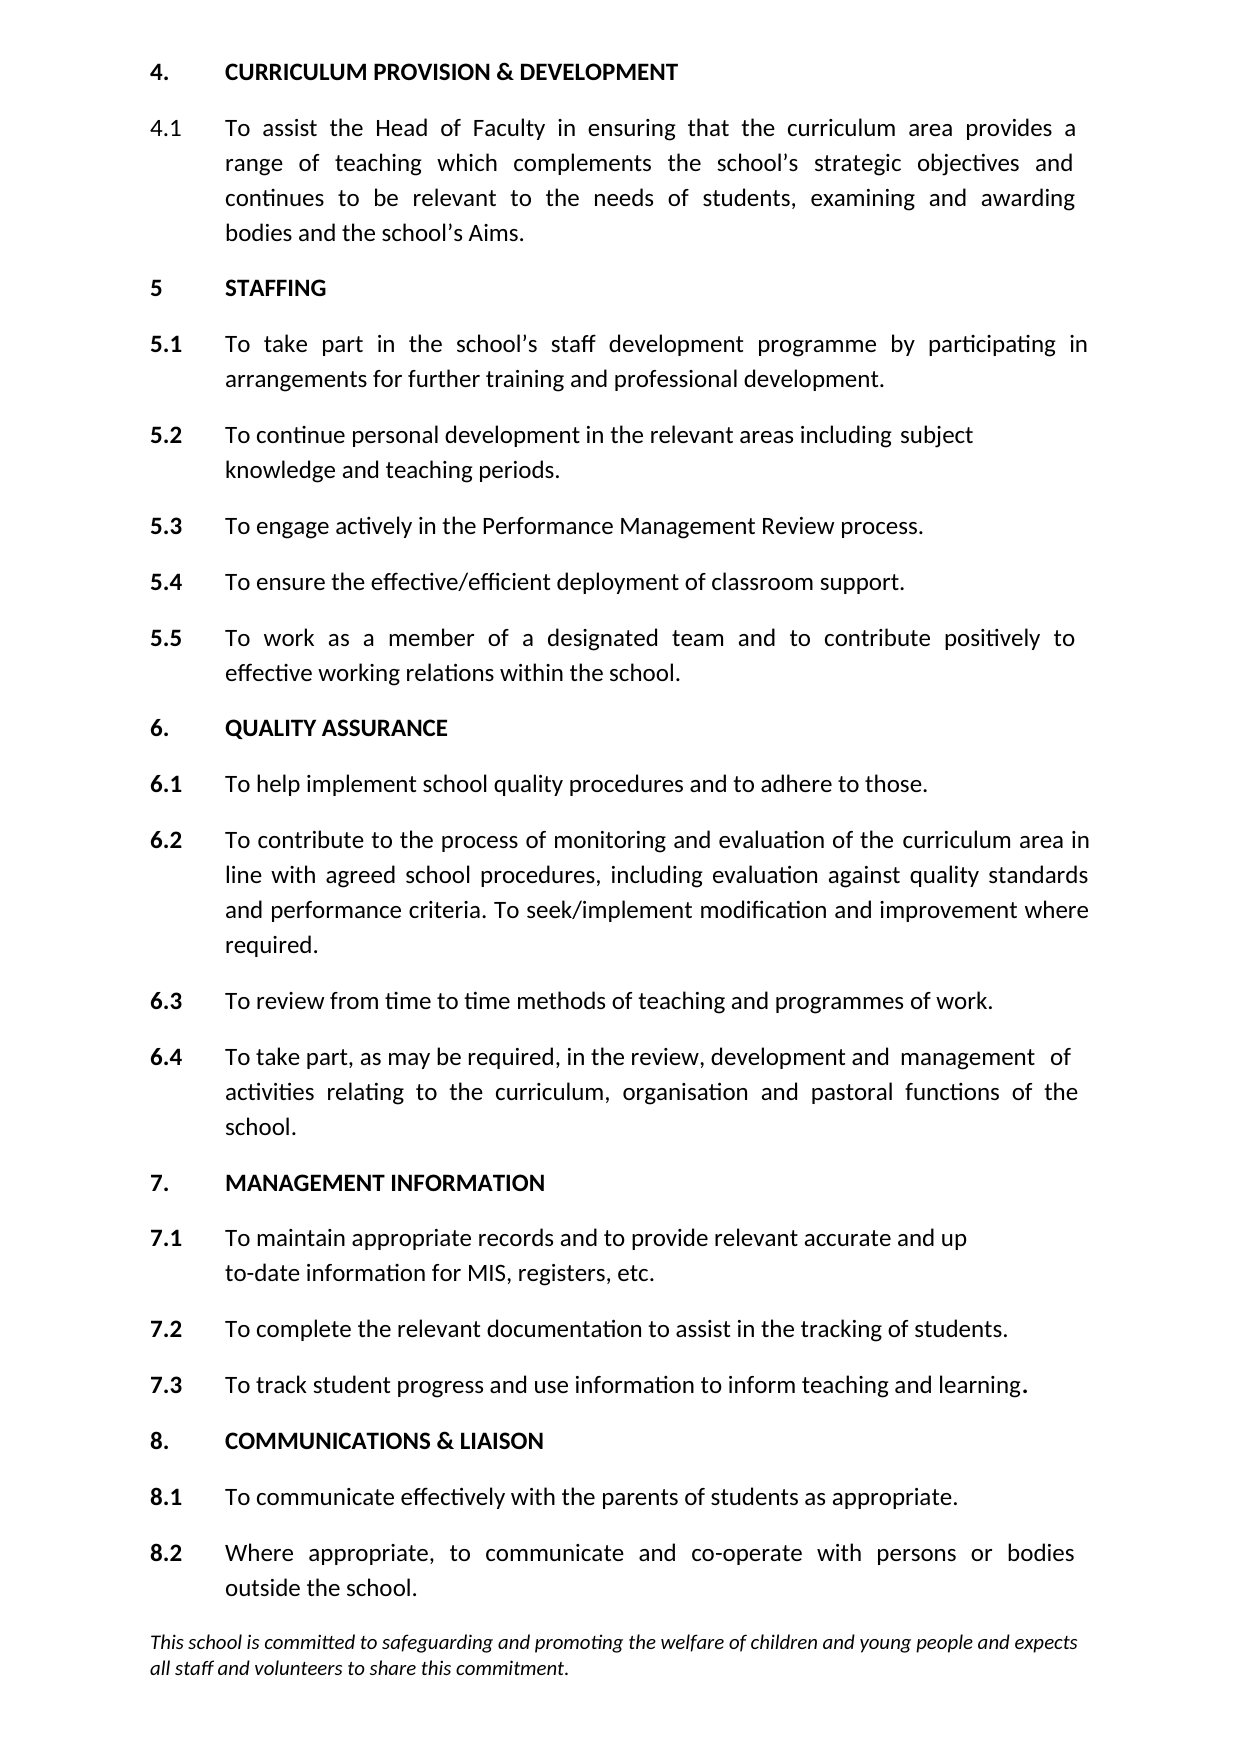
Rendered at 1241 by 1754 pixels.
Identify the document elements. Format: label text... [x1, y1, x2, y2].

text 6.2 To contribute to the process of monitoring and evaluation of the curriculum area in line with agreed school procedures, including evaluation against quality standards and performance criteria. To seek/implement modification and improvement where required. [150, 824, 1090, 960]
text 5.1 To take part in the school’s staff development programme by participating in arrangements for further training and professional development. [150, 328, 1090, 394]
text 8. COMMUNICATIONS & LIAISON [150, 1425, 1090, 1456]
text 7. MANAGEMENT INFORMATION [150, 1167, 1090, 1197]
text 5.5 To work as a member of a designated team and to contribute positively to effective working relations within the school. [150, 622, 1090, 687]
text 5.3 To engage actively in the Performance Management Review process. [150, 510, 1090, 541]
text 8.1 To communicate effectively with the parents of students as appropriate. [150, 1481, 1090, 1511]
text 6. QUALITY ASSURANCE [150, 712, 1090, 743]
text 6.3 To review from time to time methods of teaching and programmes of work. [150, 985, 1090, 1016]
text 5 STAFFING [150, 272, 1090, 303]
text 7.2 To complete the relevant documentation to assist in the tracking of students. [150, 1313, 1090, 1344]
text 6.4 To take part, as may be required, in the review, development and management of activities relating to the curriculum, organisation and pastoral functions of the school. [150, 1041, 1080, 1141]
text 7.3 To track student progress and use information to inform teaching and learning. [150, 1369, 1090, 1400]
text 5.4 To ensure the effective/efficient deployment of classroom support. [150, 566, 1090, 596]
text 4.1 To assist the Head of Faculty in ensuring that the curriculum area provides a range of teaching which complements the school’s strategic objectives and continues to be relevant to the needs of students, examining and awarding bodies and the school’s Aims. [150, 112, 1090, 247]
text 8.2 Where appropriate, to communicate and co-operate with persons or bodies outside the school. [150, 1537, 1090, 1602]
text 7.1 To maintain appropriate records and to provide relevant accurate and up to-date information for MIS, registers, etc. [150, 1222, 1090, 1288]
text 6.1 To help implement school quality procedures and to adhere to those. [150, 768, 1090, 799]
text 5.2 To continue personal development in the relevant areas including subject knowledge and teaching periods. [150, 419, 1090, 485]
text 4. CURRICULUM PROVISION & DEVELOPMENT [150, 56, 1090, 86]
